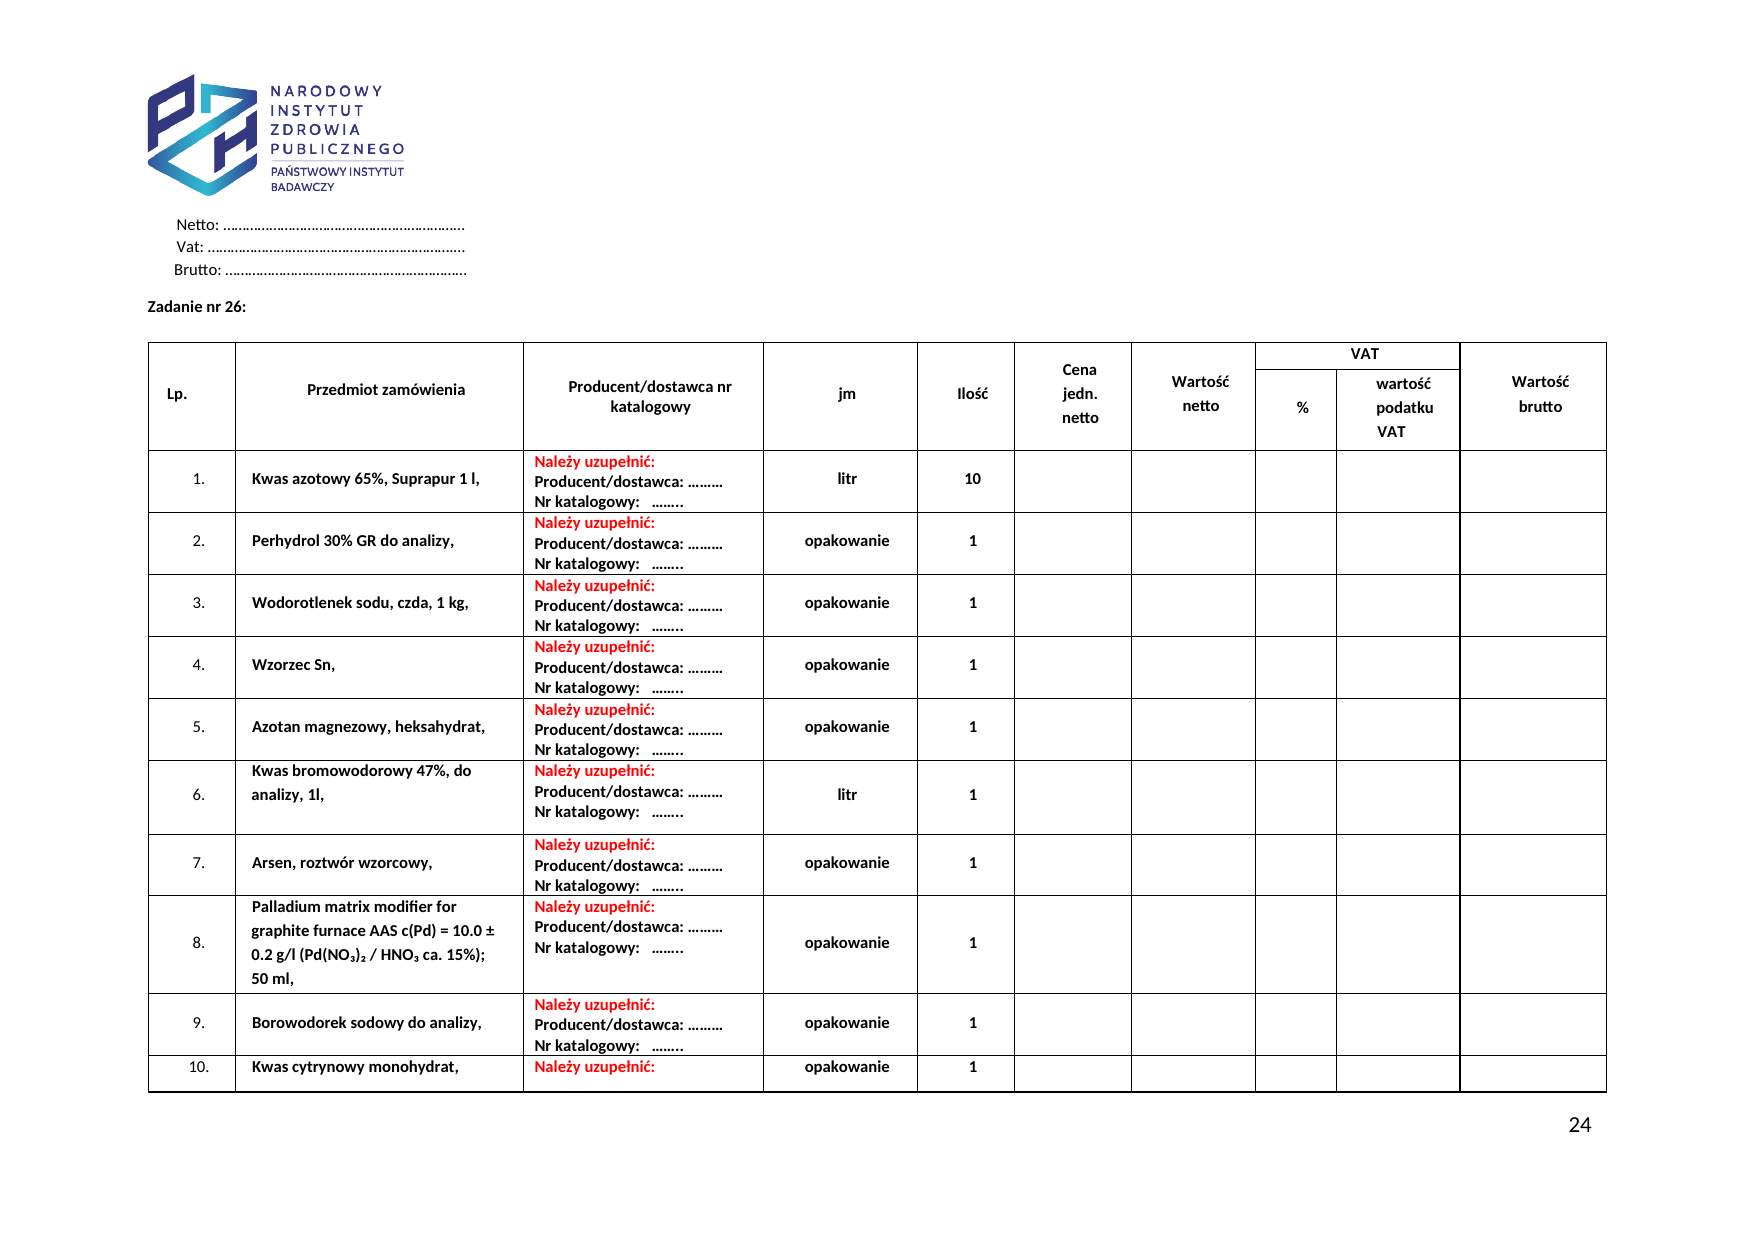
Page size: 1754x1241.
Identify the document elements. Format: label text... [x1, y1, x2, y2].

table_cell 10. [149, 1056, 235, 1091]
table_cell [1461, 699, 1606, 760]
table_cell [1015, 896, 1131, 993]
table_cell Należy uzupełnić: Producent/dostawca: ……… Nr katalogowy: …….. [524, 699, 763, 760]
table_cell wartość podatku VAT [1337, 370, 1459, 450]
table_cell [1337, 575, 1459, 636]
table_cell Azotan magnezowy, heksahydrat, [236, 699, 523, 760]
table_cell [1132, 575, 1255, 636]
table_cell opakowanie [764, 575, 917, 636]
table_cell [1015, 575, 1131, 636]
table_cell opakowanie [764, 835, 917, 895]
table_cell [1337, 451, 1459, 512]
table_cell 1. [149, 451, 235, 512]
table_cell [1015, 513, 1131, 574]
table_cell [1132, 451, 1255, 512]
table_cell 10 [918, 451, 1014, 512]
table_header Producent/dostawca nr katalogowy [524, 343, 763, 450]
table_cell Arsen, roztwór wzorcowy, [236, 835, 523, 895]
table_cell [1461, 575, 1606, 636]
table_cell [1015, 699, 1131, 760]
table_cell 1 [918, 699, 1014, 760]
table_cell 1 [918, 637, 1014, 698]
table_cell [1256, 637, 1336, 698]
table_cell opakowanie [764, 994, 917, 1055]
picture [147, 73, 404, 196]
table_cell 1 [918, 513, 1014, 574]
table_cell Palladium matrix modifier for graphite furnace AAS c(Pd) = 10.0 ± 0.2 g/l (Pd(NO₃)₂ / HNO₃ ca. 15%); 50 ml, [236, 896, 523, 993]
table_cell [1015, 994, 1131, 1055]
table_cell [1337, 761, 1459, 833]
table_cell [1132, 699, 1255, 760]
table_cell 1 [918, 994, 1014, 1055]
table_cell opakowanie [764, 699, 917, 760]
table_cell [1256, 994, 1336, 1055]
table_cell 6. [149, 761, 235, 833]
table_header Wartość brutto [1461, 343, 1606, 450]
table_cell [1132, 761, 1255, 833]
table_cell Kwas cytrynowy monohydrat, [236, 1056, 523, 1091]
table_cell [1256, 1056, 1336, 1091]
table_cell [1337, 513, 1459, 574]
table_cell Należy uzupełnić: Producent/dostawca: ……… Nr katalogowy: …….. [524, 994, 763, 1055]
table_cell 7. [149, 835, 235, 895]
table_header Przedmiot zamówienia [236, 343, 523, 450]
table_cell Należy uzupełnić: Producent/dostawca: ……… Nr katalogowy: …….. [524, 835, 763, 895]
table_cell 2. [149, 513, 235, 574]
table_cell [1337, 699, 1459, 760]
table_cell [1015, 761, 1131, 833]
table_cell Perhydrol 30% GR do analizy, [236, 513, 523, 574]
table_cell [1015, 835, 1131, 895]
table_cell litr [764, 451, 917, 512]
table_header Lp. [149, 343, 235, 450]
table_cell [1132, 896, 1255, 993]
table_cell [1132, 994, 1255, 1055]
table_cell opakowanie [764, 896, 917, 993]
table_cell opakowanie [764, 513, 917, 574]
table_header Wartość netto [1132, 343, 1255, 450]
table_cell 1 [918, 896, 1014, 993]
table_header jm [764, 343, 917, 450]
table_cell litr [764, 761, 917, 833]
table_cell Wodorotlenek sodu, czda, 1 kg, [236, 575, 523, 636]
text Netto: ……………………………………………………… [176, 214, 1591, 234]
table_cell [1256, 575, 1336, 636]
table_cell Kwas azotowy 65%, Suprapur 1 l, [236, 451, 523, 512]
table_cell Wzorzec Sn, [236, 637, 523, 698]
table_cell 3. [149, 575, 235, 636]
table_cell Kwas bromowodorowy 47%, do analizy, 1l, [236, 761, 523, 833]
table_cell 1 [918, 835, 1014, 895]
table_cell [1132, 513, 1255, 574]
text Brutto: ……………………………………………………… [148, 259, 1606, 280]
table_cell 1 [918, 575, 1014, 636]
table_cell % [1256, 370, 1336, 450]
table_cell Należy uzupełnić: Producent/dostawca: ……… Nr katalogowy: …….. [524, 575, 763, 636]
table_cell 8. [149, 896, 235, 993]
table_cell 9. [149, 994, 235, 1055]
table_cell Borowodorek sodowy do analizy, [236, 994, 523, 1055]
table_cell [1461, 835, 1606, 895]
table_cell [1337, 994, 1459, 1055]
table_cell [1461, 994, 1606, 1055]
table_cell Należy uzupełnić: Producent/dostawca: ……… Nr katalogowy: …….. [524, 513, 763, 574]
table_cell [1461, 513, 1606, 574]
table_cell 1 [918, 1056, 1014, 1091]
text Vat: ……………………………………………………….… [176, 237, 1591, 257]
table_cell [1461, 896, 1606, 993]
table_cell [1256, 835, 1336, 895]
table_cell opakowanie [764, 1056, 917, 1091]
table_cell [1256, 513, 1336, 574]
table_cell Należy uzupełnić: Producent/dostawca: ……… Nr katalogowy: …….. [524, 1056, 763, 1091]
table_cell [1015, 451, 1131, 512]
table_cell [1256, 896, 1336, 993]
table_cell Należy uzupełnić: Producent/dostawca: ……… Nr katalogowy: …….. [524, 896, 763, 993]
table_cell [1015, 1056, 1131, 1091]
table_cell [1015, 637, 1131, 698]
table_header Ilość [918, 343, 1014, 450]
table_cell Należy uzupełnić: Producent/dostawca: ……… Nr katalogowy: …….. [524, 637, 763, 698]
table_cell [1132, 1056, 1255, 1091]
table_cell [1256, 451, 1336, 512]
table_cell opakowanie [764, 637, 917, 698]
text Zadanie nr 26: [148, 296, 1591, 317]
table_cell [1461, 451, 1606, 512]
table_cell [1337, 896, 1459, 993]
table_cell 1 [918, 761, 1014, 833]
table_cell [1337, 637, 1459, 698]
table_cell 5. [149, 699, 235, 760]
table_header VAT [1256, 343, 1459, 368]
table_cell [1337, 1056, 1459, 1091]
table_cell [1337, 835, 1459, 895]
table_cell [1256, 699, 1336, 760]
table_cell [1461, 761, 1606, 833]
table_cell [1132, 835, 1255, 895]
table_cell [1256, 761, 1336, 833]
table_header Cena jedn. netto [1015, 343, 1131, 450]
table_cell [1132, 637, 1255, 698]
table_cell [1461, 1056, 1606, 1091]
table_cell 4. [149, 637, 235, 698]
table_cell Należy uzupełnić: Producent/dostawca: ……… Nr katalogowy: …….. [524, 761, 763, 833]
table_cell [1461, 637, 1606, 698]
table_cell Należy uzupełnić: Producent/dostawca: ……… Nr katalogowy: …….. [524, 451, 763, 512]
